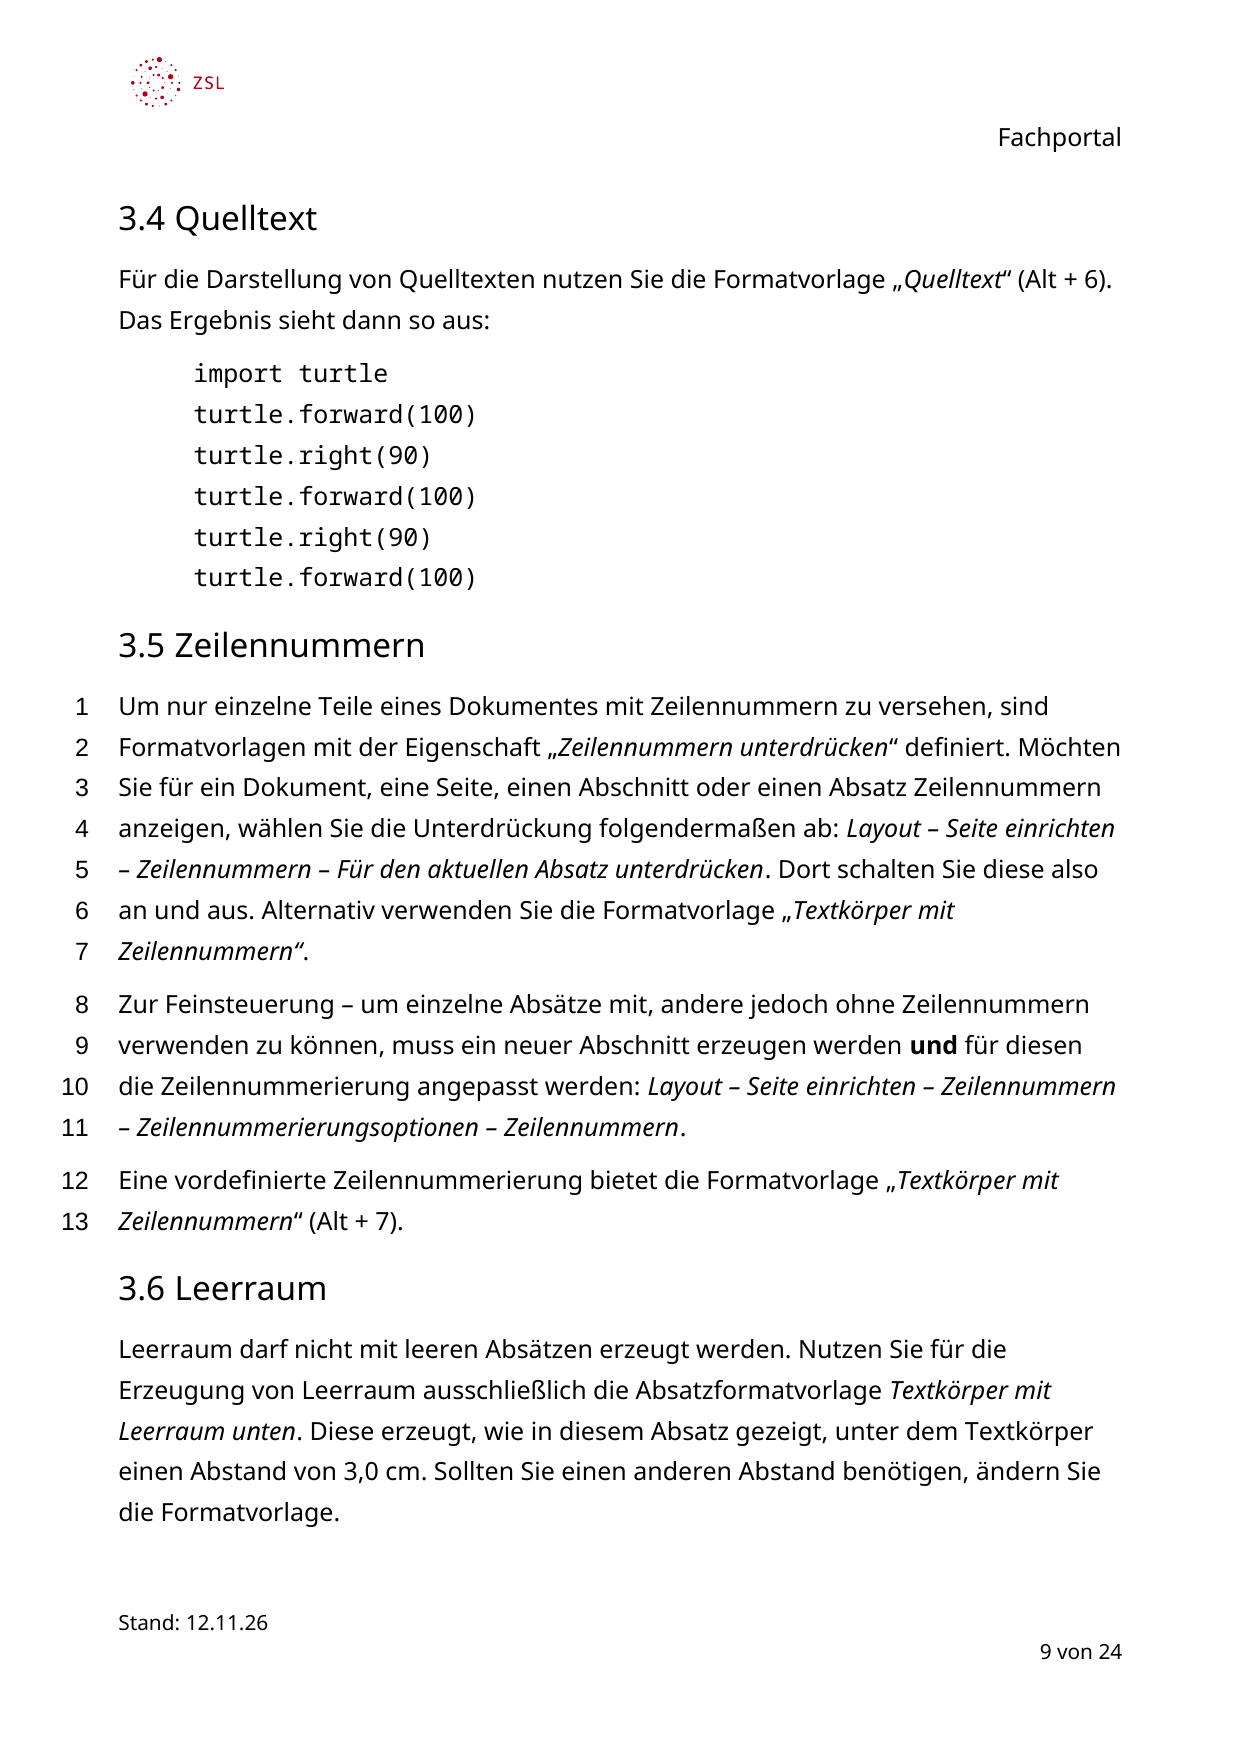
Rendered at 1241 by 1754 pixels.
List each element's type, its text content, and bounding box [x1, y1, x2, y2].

text turtle.right(90) [193, 519, 1122, 553]
text Zur Feinsteuerung – um einzelne Absätze mit, andere jedoch ohne Zeilennummern verwenden zu können, muss ein neuer Abschnitt erzeugen werden und für diesen die Zeilennummerierung angepasst werden: Layout – Seite einrichten – Zeilennummern – Zeilennummerierungsoptionen – Zeilennummern. [118, 987, 1122, 1143]
text Leerraum darf nicht mit leeren Absätzen erzeugt werden. Nutzen Sie für die Erzeugung von Leerraum ausschließlich die Absatzformatvorlage Textkörper mit Leerraum unten. Diese erzeugt, wie in diesem Absatz gezeigt, unter dem Textkörper einen Abstand von 3,0 cm. Sollten Sie einen anderen Abstand benötigen, ändern Sie die Formatvorlage. [118, 1332, 1122, 1529]
subtitle Zeilennummern [118, 622, 1122, 667]
text import turtle [193, 356, 1122, 390]
text Eine vordefinierte Zeilennummerierung bietet die Formatvorlage „Textkörper mit Zeilennummern“ (Alt + 7). [118, 1162, 1122, 1237]
text Für die Darstellung von Quelltexten nutzen Sie die Formatvorlage „Quelltext“ (Alt + 6). Das Ergebnis sieht dann so aus: [118, 262, 1122, 337]
text turtle.forward(100) [193, 478, 1122, 512]
text turtle.forward(100) [193, 560, 1122, 594]
picture [118, 44, 237, 120]
text turtle.right(90) [193, 438, 1122, 472]
text Um nur einzelne Teile eines Dokumentes mit Zeilennummern zu versehen, sind Formatvorlagen mit der Eigenschaft „Zeilennummern unterdrücken“ definiert. Möchten Sie für ein Dokument, eine Seite, einen Abschnitt oder einen Absatz Zeilennummern anzeigen, wählen Sie die Unterdrückung folgendermaßen ab: Layout – Seite einrichten – Zeilennummern – Für den aktuellen Absatz unterdrücken. Dort schalten Sie diese also an und aus. Alternativ verwenden Sie die Formatvorlage „Textkörper mit Zeilennummern“. [118, 688, 1122, 967]
text turtle.forward(100) [193, 397, 1122, 431]
subtitle Quelltext [118, 195, 1122, 240]
subtitle Leerraum [118, 1265, 1122, 1310]
